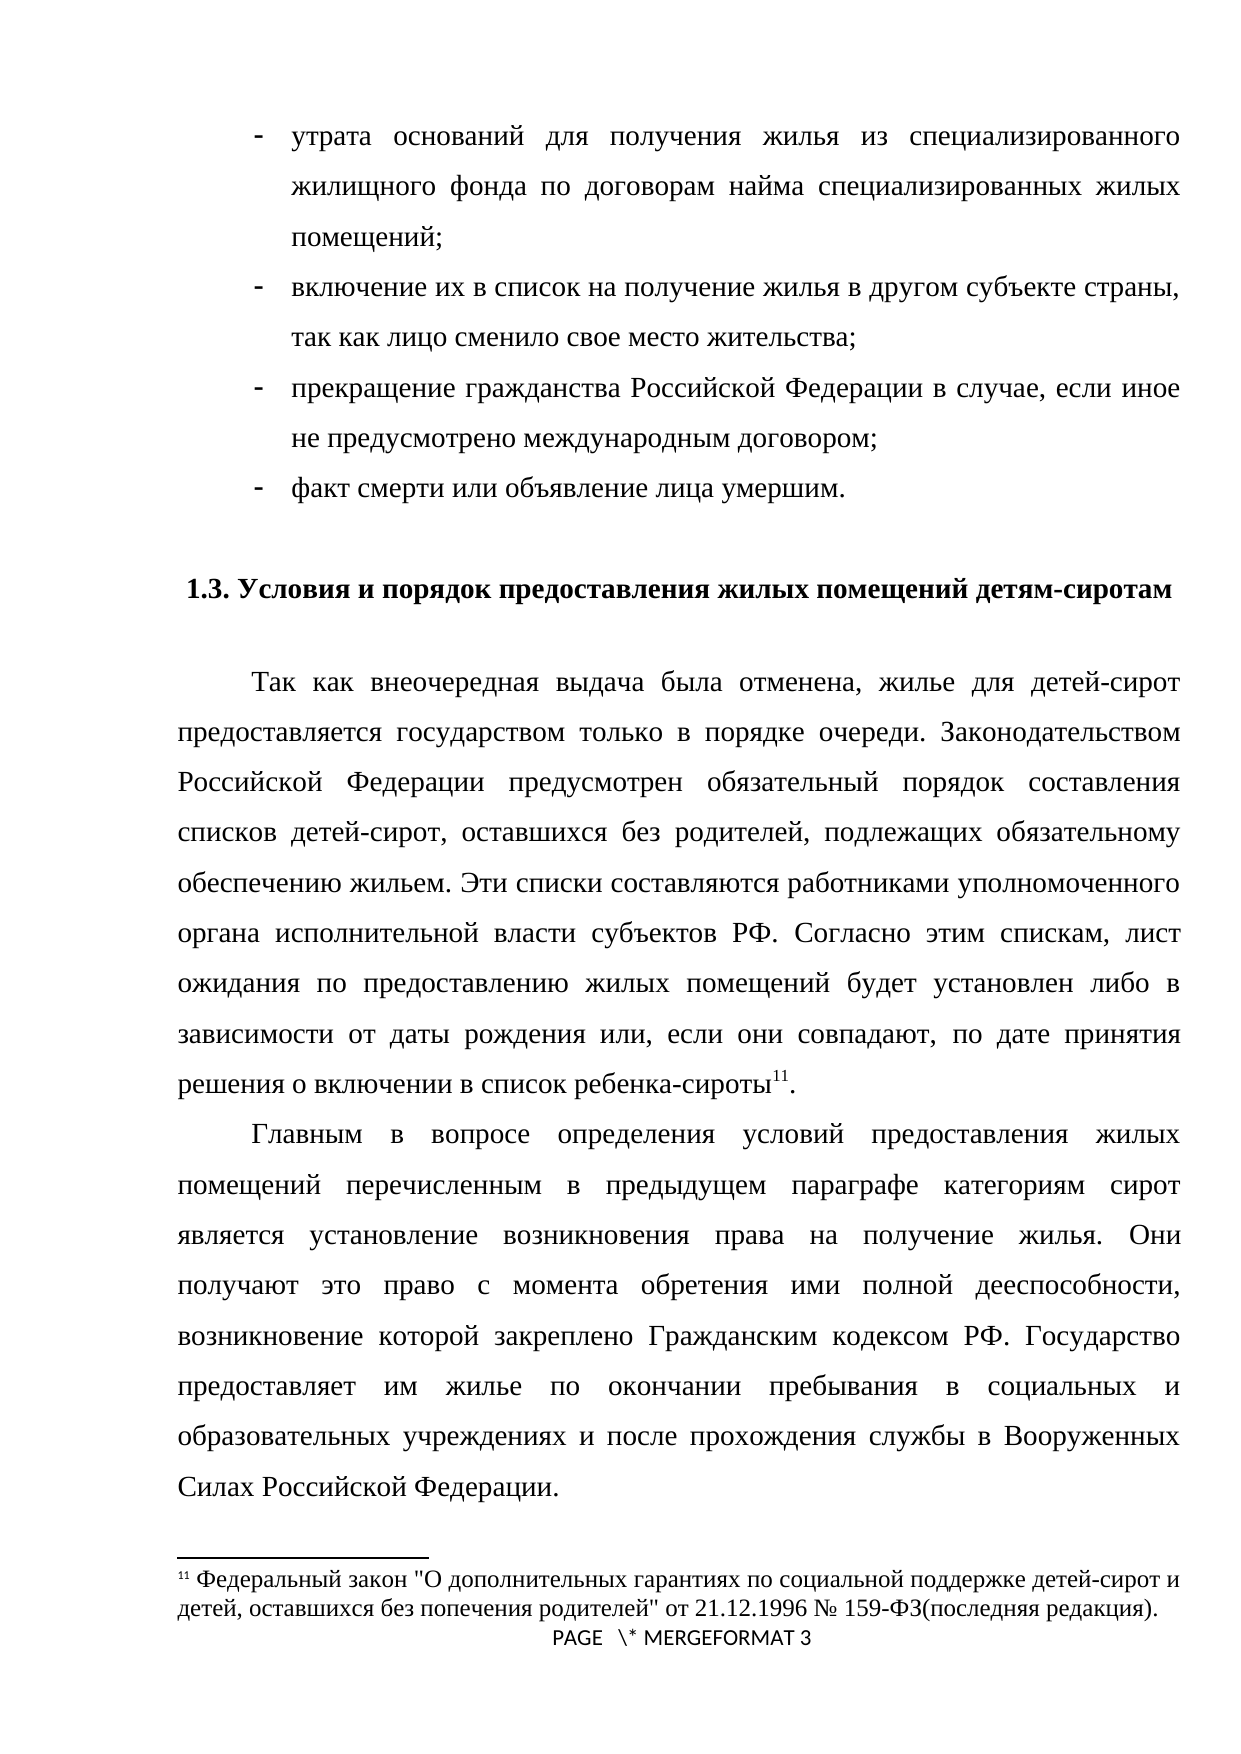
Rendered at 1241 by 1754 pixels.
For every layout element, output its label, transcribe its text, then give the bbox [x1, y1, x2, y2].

list факт смерти или объявление лица умершим. [254, 471, 1181, 504]
subtitle 1.3. Условия и порядок предоставления жилых помещений детям-сиротам [177, 571, 1181, 605]
list прекращение гражданства Российской Федерации в случае, если иное не предусмотрено международным договором; [254, 370, 1181, 454]
text Так как внеочередная выдача была отменена, жилье для детей-сирот предоставляется государством только в порядке очереди. Законодательством Российской Федерации предусмотрен обязательный порядок составления списков детей-сирот, оставшихся без родителей, подлежащих обязательному обеспечению жильем. Эти списки составляются работниками уполномоченного органа исполнительной власти субъектов РФ. Согласно этим спискам, лист ожидания по предоставлению жилых помещений будет установлен либо в зависимости от даты рождения или, если они совпадают, по дате принятия решения о включении в список ребенка-сироты. [177, 664, 1181, 1100]
text Главным в вопросе определения условий предоставления жилых помещений перечисленным в предыдущем параграфе категориям сирот является установление возникновения права на получение жилья. Они получают это право с момента обретения ими полной дееспособности, возникновение которой закреплено Гражданским кодексом РФ. Государство предоставляет им жилье по окончании пребывания в социальных и образовательных учреждениях и после прохождения службы в Вооруженных Силах Российской Федерации. [177, 1116, 1181, 1502]
list включение их в список на получение жилья в другом субъекте страны, так как лицо сменило свое место жительства; [254, 269, 1181, 353]
list утрата оснований для получения жилья из специализированного жилищного фонда по договорам найма специализированных жилых помещений; [254, 118, 1181, 252]
